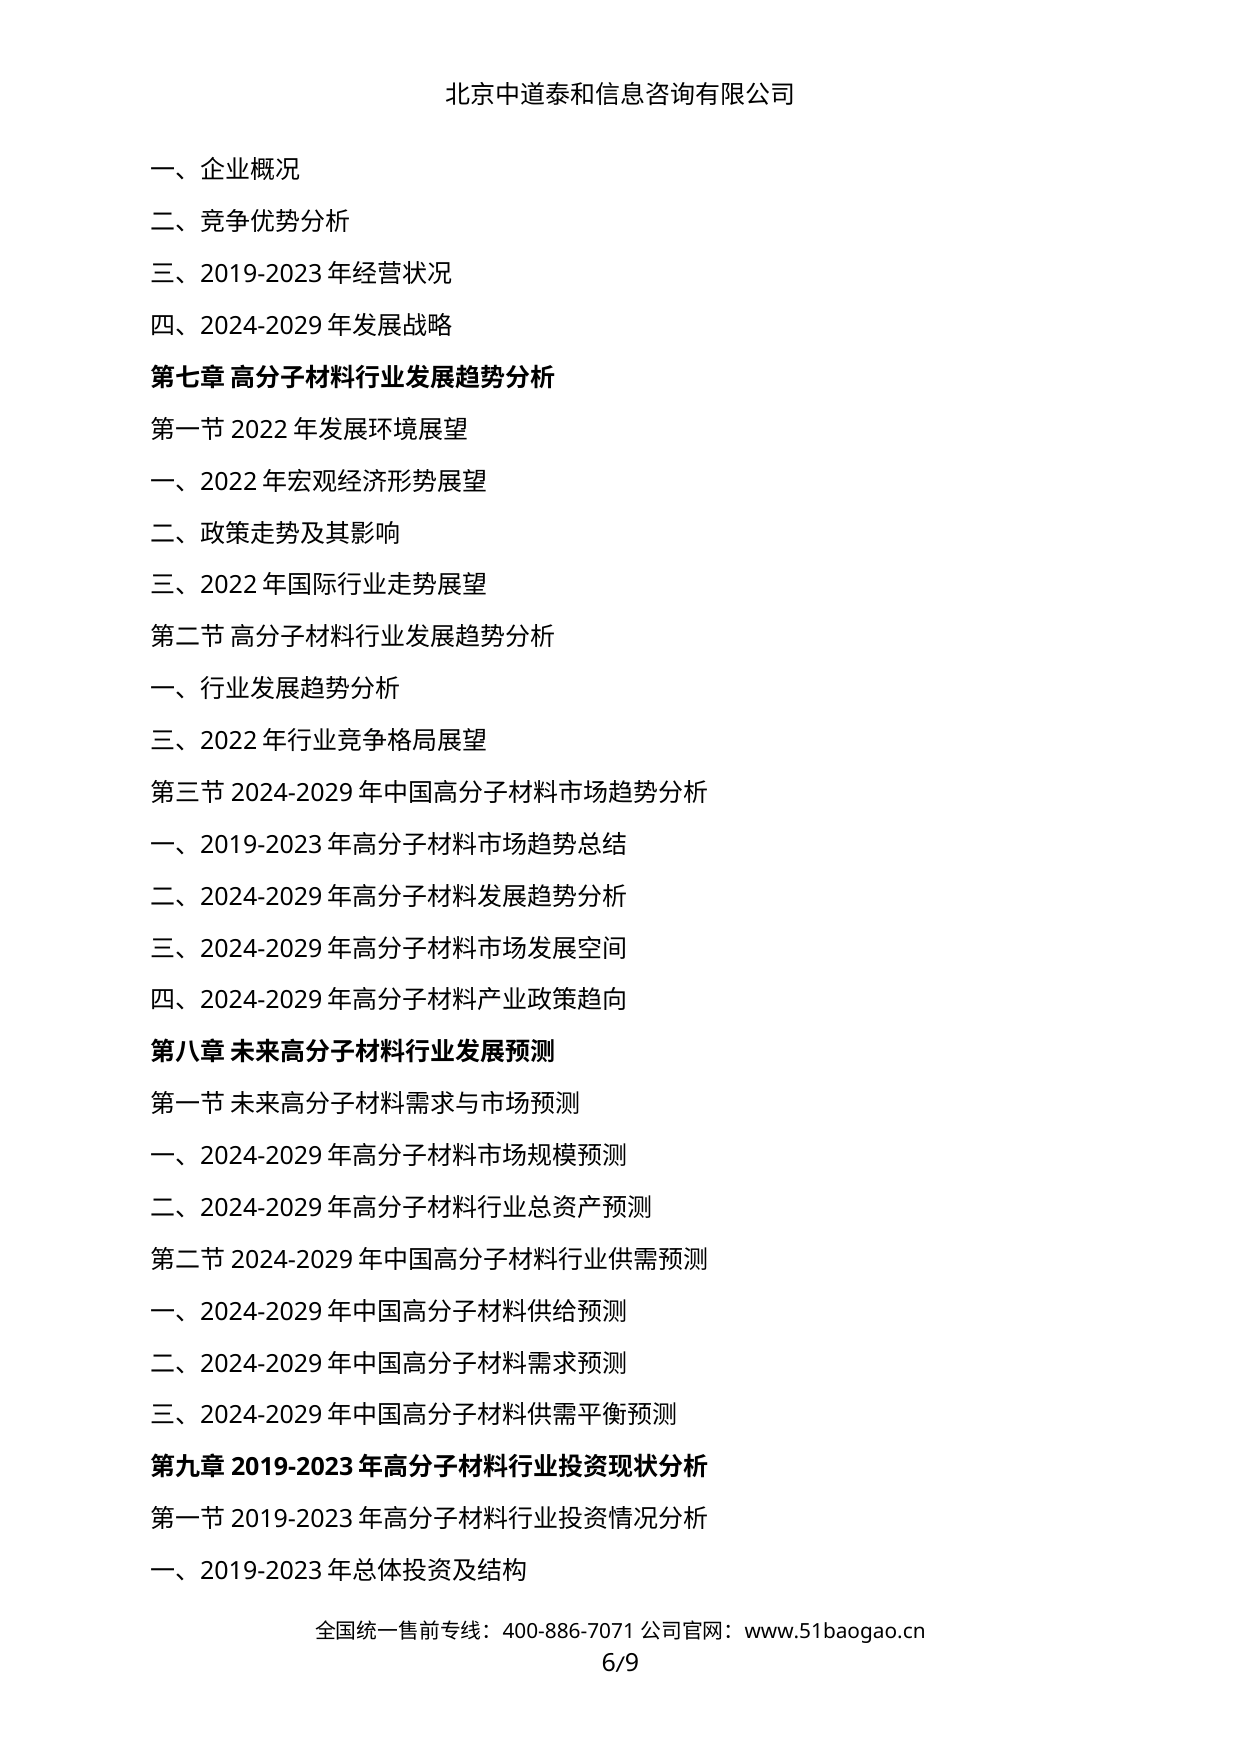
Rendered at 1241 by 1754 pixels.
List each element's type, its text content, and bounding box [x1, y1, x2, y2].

text 二、竞争优势分析 [150, 202, 1090, 238]
text 三、2019-2023年经营状况 [150, 254, 1090, 290]
text 第二节 高分子材料行业发展趋势分析 [150, 617, 1090, 653]
text 一、行业发展趋势分析 [150, 669, 1090, 705]
text 第三节 2024-2029年中国高分子材料市场趋势分析 [150, 772, 1090, 809]
text 四、2024-2029年高分子材料产业政策趋向 [150, 980, 1090, 1016]
text 三、2024-2029年中国高分子材料供需平衡预测 [150, 1395, 1090, 1431]
text 第一节 2022年发展环境展望 [150, 409, 1090, 446]
text 第七章 高分子材料行业发展趋势分析 [150, 357, 1090, 394]
text 一、2019-2023年总体投资及结构 [150, 1551, 1090, 1587]
text 一、企业概况 [150, 150, 1090, 186]
text 二、2024-2029年高分子材料行业总资产预测 [150, 1187, 1090, 1224]
text 一、2022年宏观经济形势展望 [150, 461, 1090, 497]
text 第八章 未来高分子材料行业发展预测 [150, 1032, 1090, 1068]
text 第一节 未来高分子材料需求与市场预测 [150, 1084, 1090, 1120]
text 第一节 2019-2023年高分子材料行业投资情况分析 [150, 1499, 1090, 1535]
text 三、2022年行业竞争格局展望 [150, 721, 1090, 757]
text 第九章 2019-2023年高分子材料行业投资现状分析 [150, 1447, 1090, 1483]
text 第二节 2024-2029年中国高分子材料行业供需预测 [150, 1239, 1090, 1276]
text 一、2024-2029年高分子材料市场规模预测 [150, 1136, 1090, 1172]
text 三、2024-2029年高分子材料市场发展空间 [150, 928, 1090, 964]
text 一、2024-2029年中国高分子材料供给预测 [150, 1291, 1090, 1327]
text 二、政策走势及其影响 [150, 513, 1090, 549]
text 二、2024-2029年中国高分子材料需求预测 [150, 1343, 1090, 1379]
text 四、2024-2029年发展战略 [150, 306, 1090, 342]
text 二、2024-2029年高分子材料发展趋势分析 [150, 876, 1090, 912]
text 一、2019-2023年高分子材料市场趋势总结 [150, 824, 1090, 861]
text 三、2022年国际行业走势展望 [150, 565, 1090, 601]
